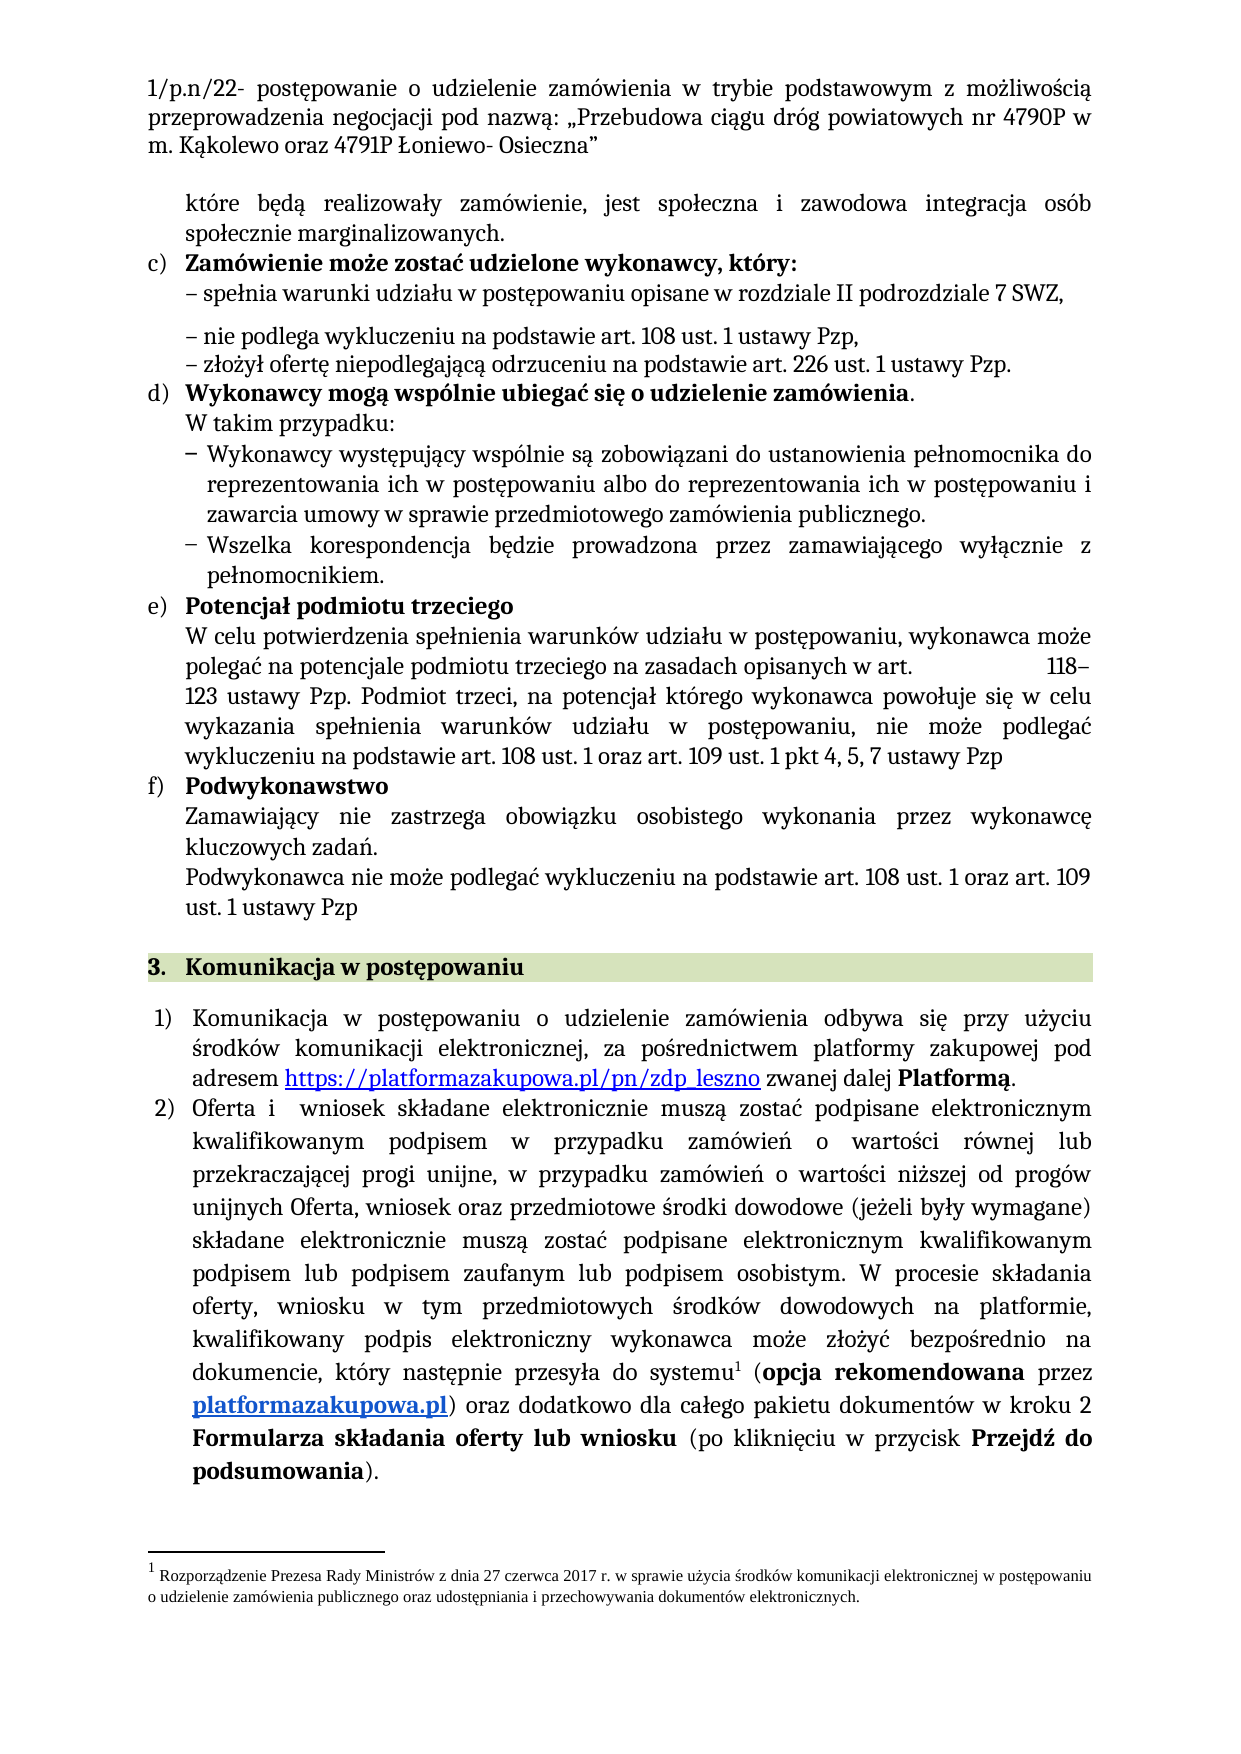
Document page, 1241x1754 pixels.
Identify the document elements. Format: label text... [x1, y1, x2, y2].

text – nie podlega wykluczeniu na podstawie art. 108 ust. 1 ustawy Pzp, [148, 322, 1093, 350]
text Podwykonawca nie może podlegać wykluczeniu na podstawie art. 108 ust. 1 oraz art. 109 ust. 1 ustawy Pzp [185, 862, 1093, 921]
text Zamawiający nie zastrzega obowiązku osobistego wykonania przez wykonawcę kluczowych zadań. [185, 802, 1093, 861]
text W celu potwierdzenia spełnienia warunków udziału w postępowaniu, wykonawca może polegać na potencjale podmiotu trzeciego na zasadach opisanych w art. 118–123 ustawy Pzp. Podmiot trzeci, na potencjał którego wykonawca powołuje się w celu wykazania spełnienia warunków udziału w postępowaniu, nie może podlegać wykluczeniu na podstawie art. 108 ust. 1 oraz art. 109 ust. 1 pkt 4, 5, 7 ustawy Pzp [185, 622, 1093, 771]
text – złożył ofertę niepodlegającą odrzuceniu na podstawie art. 226 ust. 1 ustawy Pzp. [148, 350, 1093, 379]
list Zamówienie może zostać udzielone wykonawcy, który: [148, 249, 1093, 278]
list Podwykonawstwo [148, 772, 1093, 801]
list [148, 189, 1093, 248]
list Potencjał podmiotu trzeciego [148, 592, 1093, 620]
list Wykonawcy występujący wspólnie są zobowiązani do ustanowienia pełnomocnika do reprezentowania ich w postępowaniu albo do reprezentowania ich w postępowaniu i zawarcia umowy w sprawie przedmiotowego zamówienia publicznego. [184, 439, 1093, 529]
list Wykonawcy mogą wspólnie ubiegać się o udzielenie zamówienia. [148, 379, 1093, 408]
text – spełnia warunki udziału w postępowaniu opisane w rozdziale II podrozdziale 7 SWZ, [185, 279, 1093, 308]
text W takim przypadku: [185, 409, 1093, 438]
list Oferta i wniosek składane elektronicznie muszą zostać podpisane elektronicznym kwalifikowanym podpisem w przypadku zamówień o wartości równej lub przekraczającej progi unijne, w przypadku zamówień o wartości niższej od progów unijnych Oferta, wniosek oraz przedmiotowe środki dowodowe (jeżeli były wymagane) składane elektronicznie muszą zostać podpisane elektronicznym kwalifikowanym podpisem lub podpisem zaufanym lub podpisem osobistym. W procesie składania oferty, wniosku w tym przedmiotowych środków dowodowych na platformie, kwalifikowany podpis elektroniczny wykonawca może złożyć bezpośrednio na dokumencie, który następnie przesyła do systemu (opcja rekomendowana przez platformazakupowa.pl) oraz dodatkowo dla całego pakietu dokumentów w kroku 2 Formularza składania oferty lub wniosku (po kliknięciu w przycisk Przejdź do podsumowania). [154, 1094, 1093, 1486]
list Wszelka korespondencja będzie prowadzona przez zamawiającego wyłącznie z pełnomocnikiem. [184, 531, 1093, 590]
list Komunikacja w postępowaniu o udzielenie zamówienia odbywa się przy użyciu środków komunikacji elektronicznej, za pośrednictwem platformy zakupowej pod adresem https://platformazakupowa.pl/pn/zdp_leszno zwanej dalej Platformą. [154, 1004, 1093, 1093]
list Komunikacja w postępowaniu [148, 953, 1093, 982]
